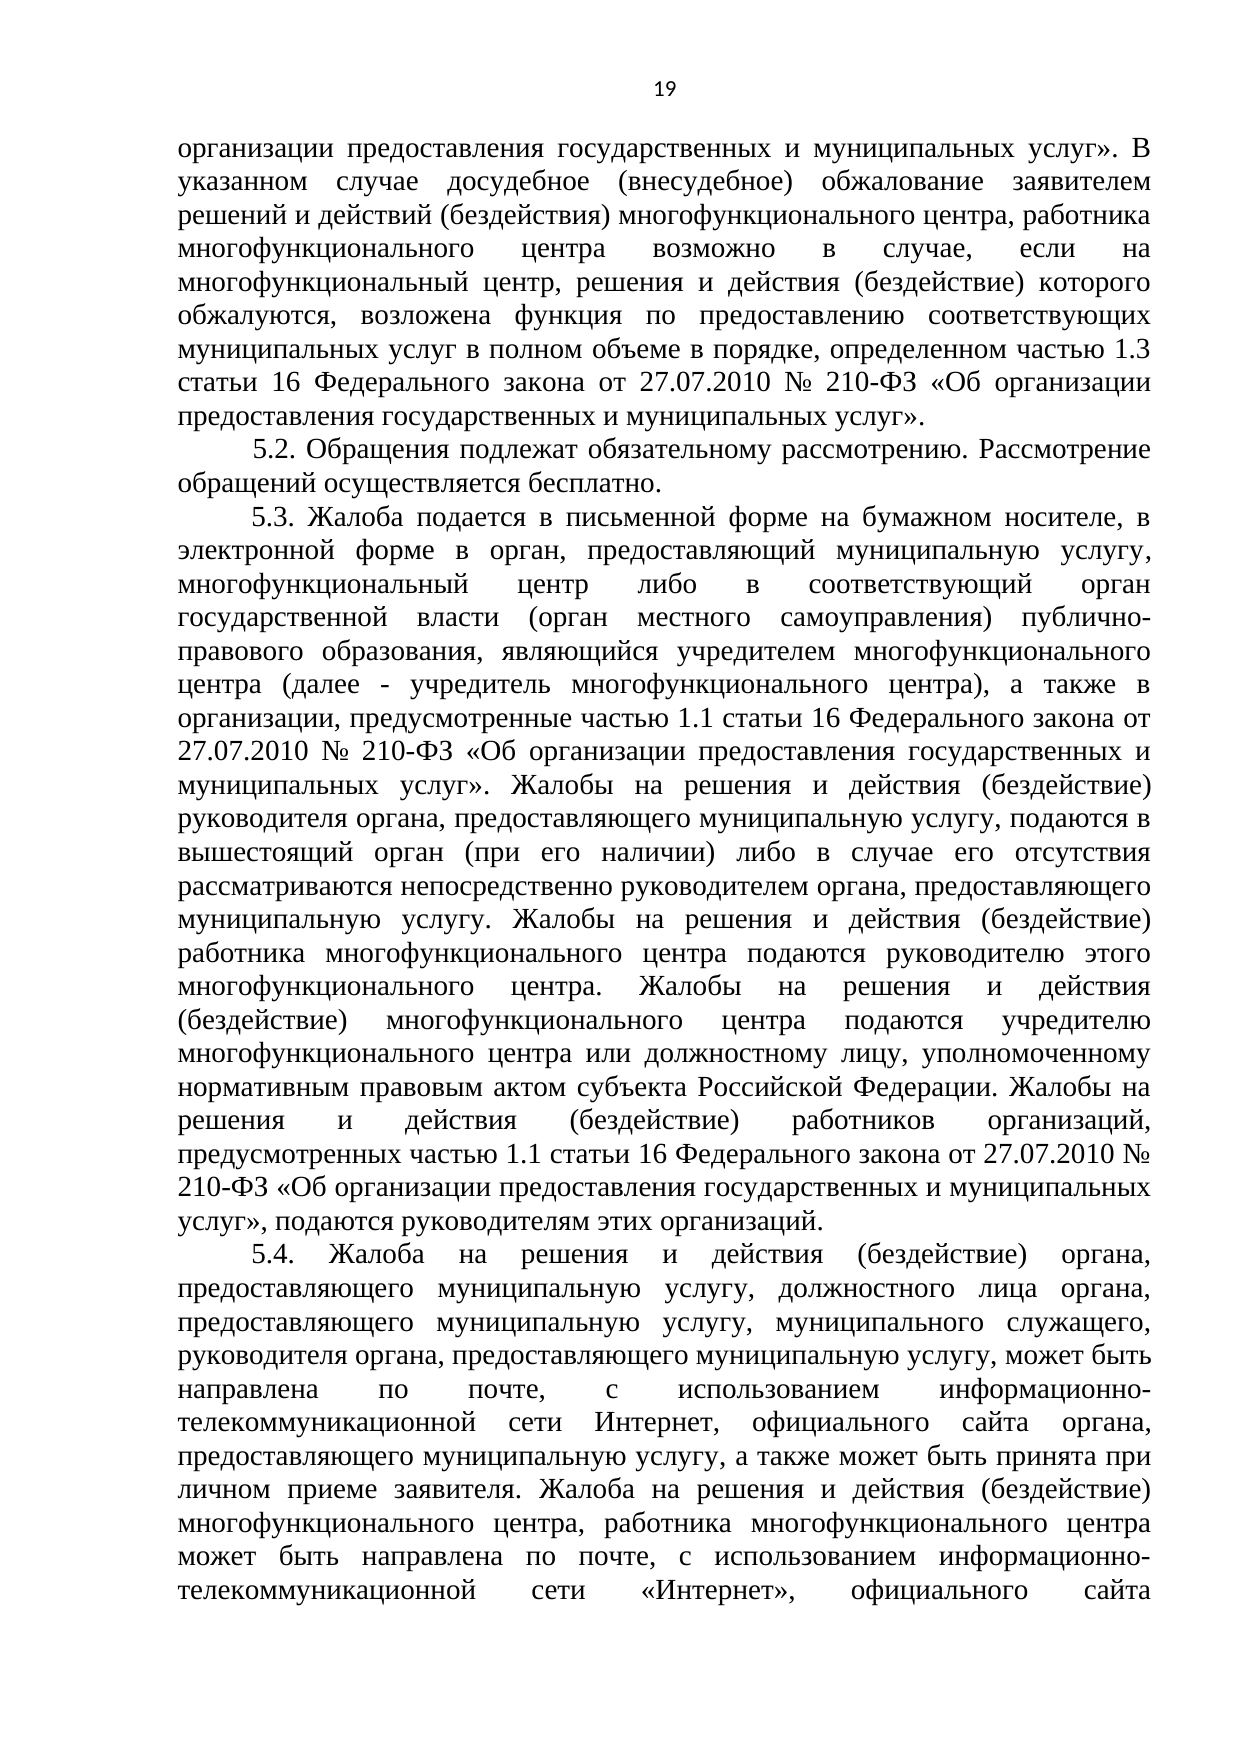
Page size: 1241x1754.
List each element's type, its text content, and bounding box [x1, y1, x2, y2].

text 5.2. Обращения подлежат обязательному рассмотрению. Рассмотрение обращений осуществляется бесплатно. [177, 432, 1152, 499]
text 5.3. Жалоба подается в письменной форме на бумажном носителе, в электронной форме в орган, предоставляющий муниципальную услугу, многофункциональный центр либо в соответствующий орган государственной власти (орган местного самоуправления) публично-правового образования, являющийся учредителем многофункционального центра (далее - учредитель многофункционального центра), а также в организации, предусмотренные частью 1.1 статьи 16 Федерального закона от 27.07.2010 № 210-ФЗ «Об организации предоставления государственных и муниципальных услуг». Жалобы на решения и действия (бездействие) руководителя органа, предоставляющего муниципальную услугу, подаются в вышестоящий орган (при его наличии) либо в случае его отсутствия рассматриваются непосредственно руководителем органа, предоставляющего муниципальную услугу. Жалобы на решения и действия (бездействие) работника многофункционального центра подаются руководителю этого многофункционального центра. Жалобы на решения и действия (бездействие) многофункционального центра подаются учредителю многофункционального центра или должностному лицу, уполномоченному нормативным правовым актом субъекта Российской Федерации. Жалобы на решения и действия (бездействие) работников организаций, предусмотренных частью 1.1 статьи 16 Федерального закона от 27.07.2010 № 210-ФЗ «Об организации предоставления государственных и муниципальных услуг», подаются руководителям этих организаций. [177, 499, 1152, 1237]
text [177, 1237, 1152, 1606]
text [177, 130, 1152, 432]
